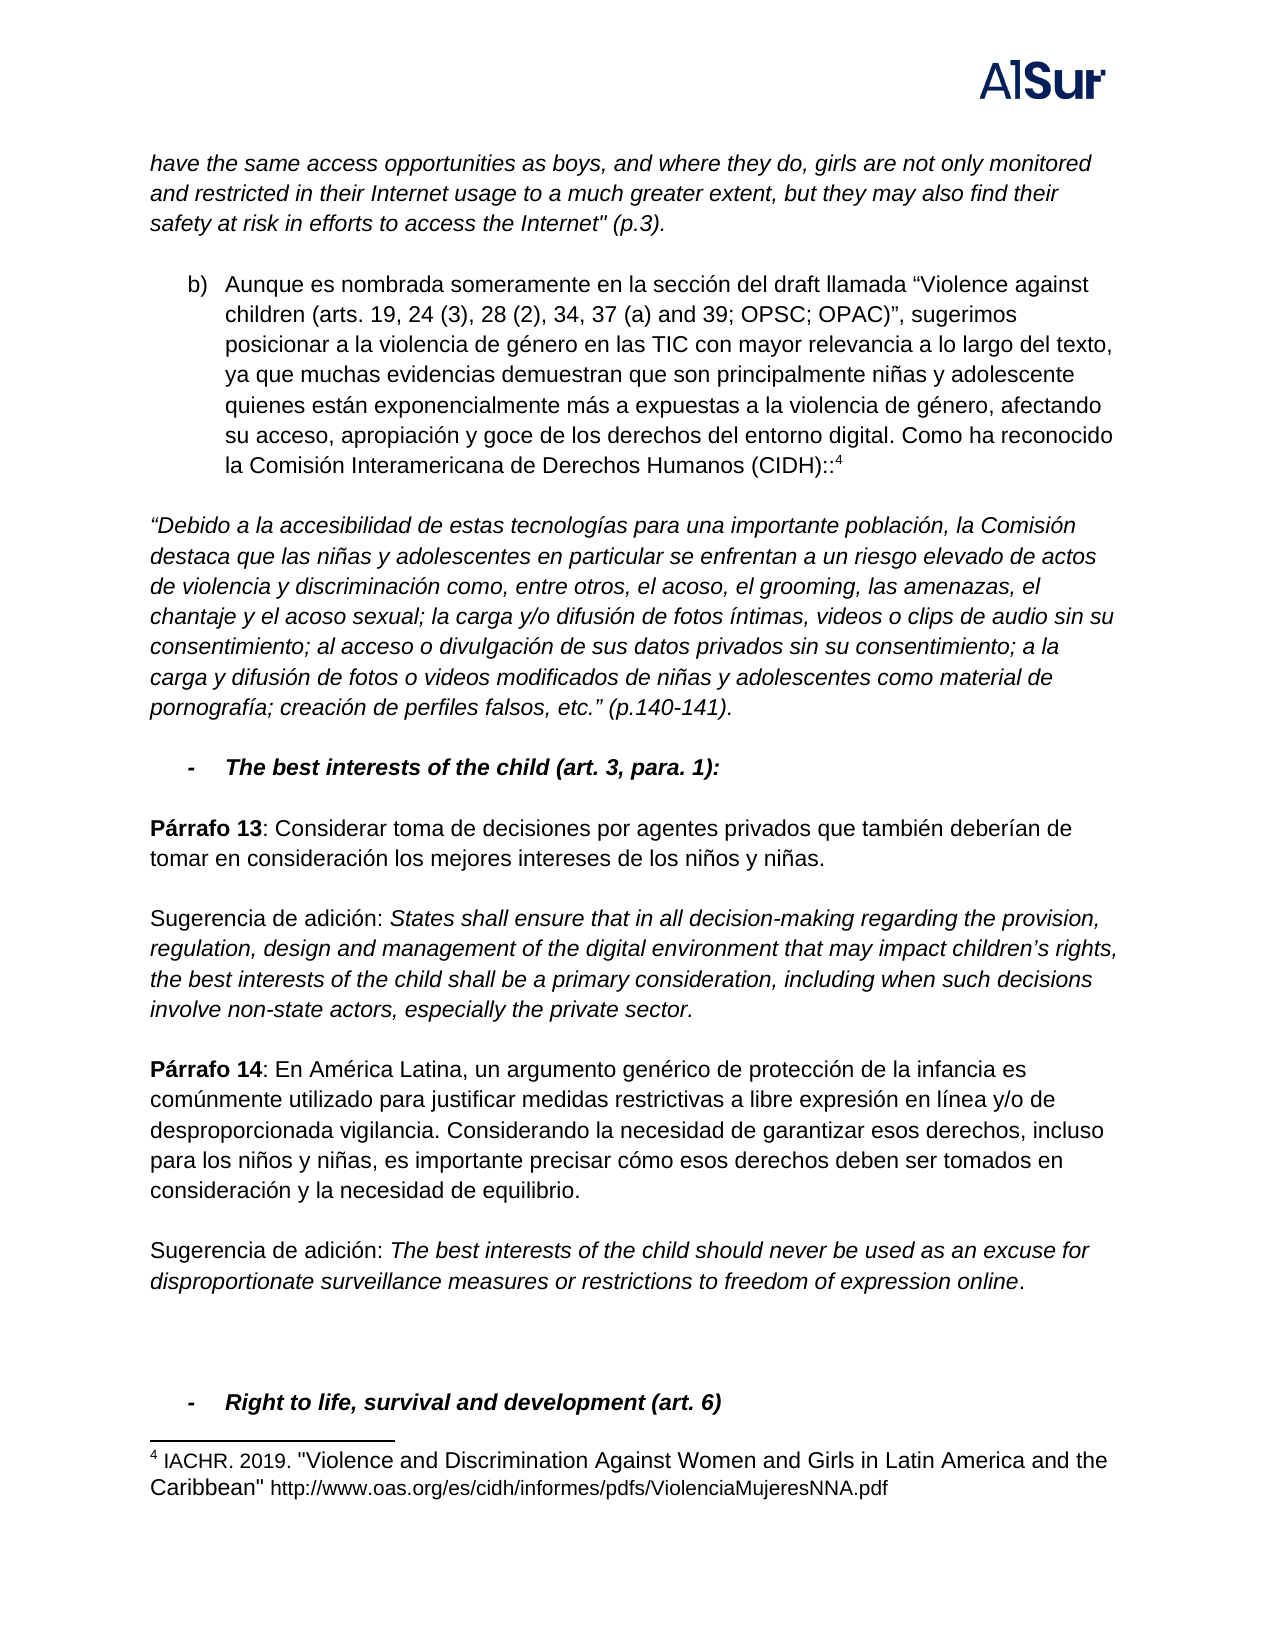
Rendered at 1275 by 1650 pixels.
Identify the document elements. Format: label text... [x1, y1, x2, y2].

text destaca que las niñas y adolescentes en particular se enfrentan a un riesgo elevado de actos de violencia y discriminación como, entre otros, el acoso, el grooming, las amenazas, el chantaje y el acoso sexual; la carga y/o difusión de fotos íntimas, videos o clips de audio sin su consentimiento; al acceso o divulgación de sus datos privados sin su consentimiento; a la carga y difusión de fotos o videos modificados de niñas y adolescentes como material de pornografía; creación de perfiles falsos, etc.” (p.140-141). [150, 543, 1125, 720]
text “Debido a la accesibilidad de estas tecnologías para una importante población, la Comisión [150, 512, 1125, 539]
text Sugerencia de adición: States shall ensure that in all decision-making regarding the provision, regulation, design and management of the digital environment that may impact children’s rights, the best interests of the child shall be a primary consideration, including when such decisions involve non-state actors, especially the private sector. [150, 905, 1125, 1022]
list The best interests of the child (art. 3, para. 1): [187, 754, 1125, 781]
text Párrafo 14: En América Latina, un argumento genérico de protección de la infancia es comúnmente utilizado para justificar medidas restrictivas a libre expresión en línea y/o de desproporcionada vigilancia. Considerando la necesidad de garantizar esos derechos, incluso para los niños y niñas, es importante precisar cómo esos derechos deben ser tomados en consideración y la necesidad de equilibrio. [150, 1056, 1125, 1203]
list Right to life, survival and development (art. 6) [187, 1388, 1125, 1415]
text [150, 150, 1125, 237]
list Aunque es nombrada someramente en la sección del draft llamada “Violence against children (arts. 19, 24 (3), 28 (2), 34, 37 (a) and 39; OPSC; OPAC)”, sugerimos posicionar a la violencia de género en las TIC con mayor relevancia a lo largo del texto, ya que muchas evidencias demuestran que son principalmente niñas y adolescente quienes están exponencialmente más a expuestas a la violencia de género, afectando su acceso, apropiación y goce de los derechos del entorno digital. Como ha reconocido la Comisión Interamericana de Derechos Humanos (CIDH):: [187, 271, 1125, 478]
text Sugerencia de adición: The best interests of the child should never be used as an excuse for disproportionate surveillance measures or restrictions to freedom of expression online. [150, 1237, 1125, 1294]
text Párrafo 13: Considerar toma de decisiones por agentes privados que también deberían de tomar en consideración los mejores intereses de los niños y niñas. [150, 814, 1125, 871]
picture [979, 60, 1106, 99]
